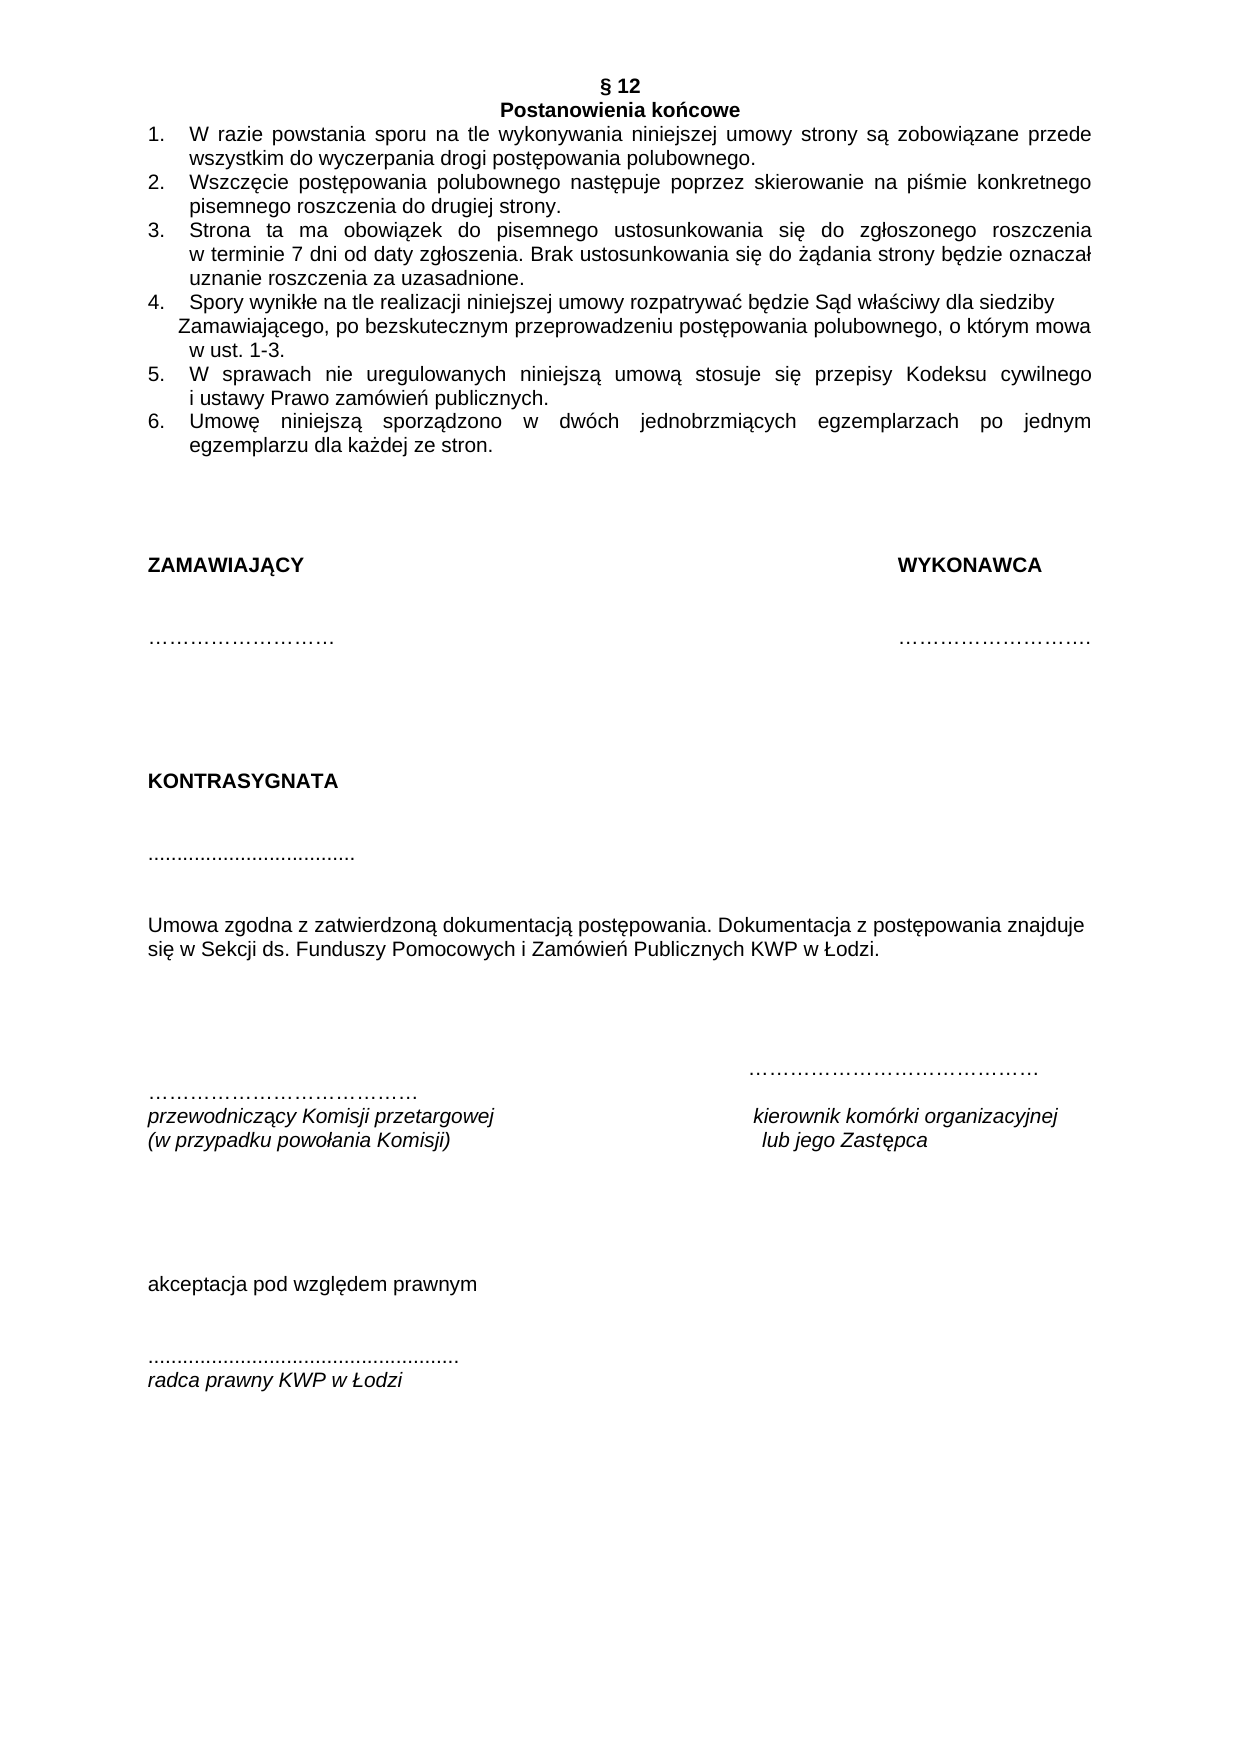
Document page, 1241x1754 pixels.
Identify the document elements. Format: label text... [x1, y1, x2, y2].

list Strona ta ma obowiązek do pisemnego ustosunkowania się do zgłoszonego roszczenia w terminie 7 dni od daty zgłoszenia. Brak ustosunkowania się do żądania strony będzie oznaczał uznanie roszczenia za uzasadnione. [148, 218, 1092, 289]
text KONTRASYGNATA [148, 769, 1092, 793]
list W razie powstania sporu na tle wykonywania niniejszej umowy strony są zobowiązane przede wszystkim do wyczerpania drogi postępowania polubownego. [148, 122, 1092, 170]
text Zamawiającego, po bezskutecznym przeprowadzeniu postępowania polubownego, o którym mowa w ust. 1-3. [148, 313, 1092, 361]
text 6. Umowę niniejszą sporządzono w dwóch jednobrzmiących egzemplarzach po jednym egzemplarzu dla każdej ze stron. [148, 409, 1092, 457]
text radca prawny KWP w Łodzi [148, 1368, 1092, 1392]
text przewodniczący Komisji przetargowej kierownik komórki organizacyjnej [148, 1104, 1092, 1128]
text ...................................................... [148, 1344, 1092, 1368]
text .................................... [148, 841, 1092, 864]
list Wszczęcie postępowania polubownego następuje poprzez skierowanie na piśmie konkretnego pisemnego roszczenia do drugiej strony. [148, 170, 1092, 218]
text …………………………………… ………………………………… [148, 984, 1092, 1104]
text Postanowienia końcowe [148, 98, 1092, 122]
text (w przypadku powołania Komisji) lub jego Zastępca [148, 1128, 1092, 1152]
text ……………………… ………………………. [148, 625, 1092, 649]
text 5. W sprawach nie uregulowanych niniejszą umową stosuje się przepisy Kodeksu cywilnego i ustawy Prawo zamówień publicznych. [148, 361, 1092, 409]
text Umowa zgodna z zatwierdzoną dokumentacją postępowania. Dokumentacja z postępowania znajduje się w Sekcji ds. Funduszy Pomocowych i Zamówień Publicznych KWP w Łodzi. [148, 912, 1092, 960]
list Spory wynikłe na tle realizacji niniejszej umowy rozpatrywać będzie Sąd właściwy dla siedziby [148, 289, 1092, 313]
text akceptacja pod względem prawnym [148, 1272, 1092, 1296]
text ZAMAWIAJĄCY WYKONAWCA [148, 553, 1092, 577]
text § 12 [148, 74, 1092, 98]
